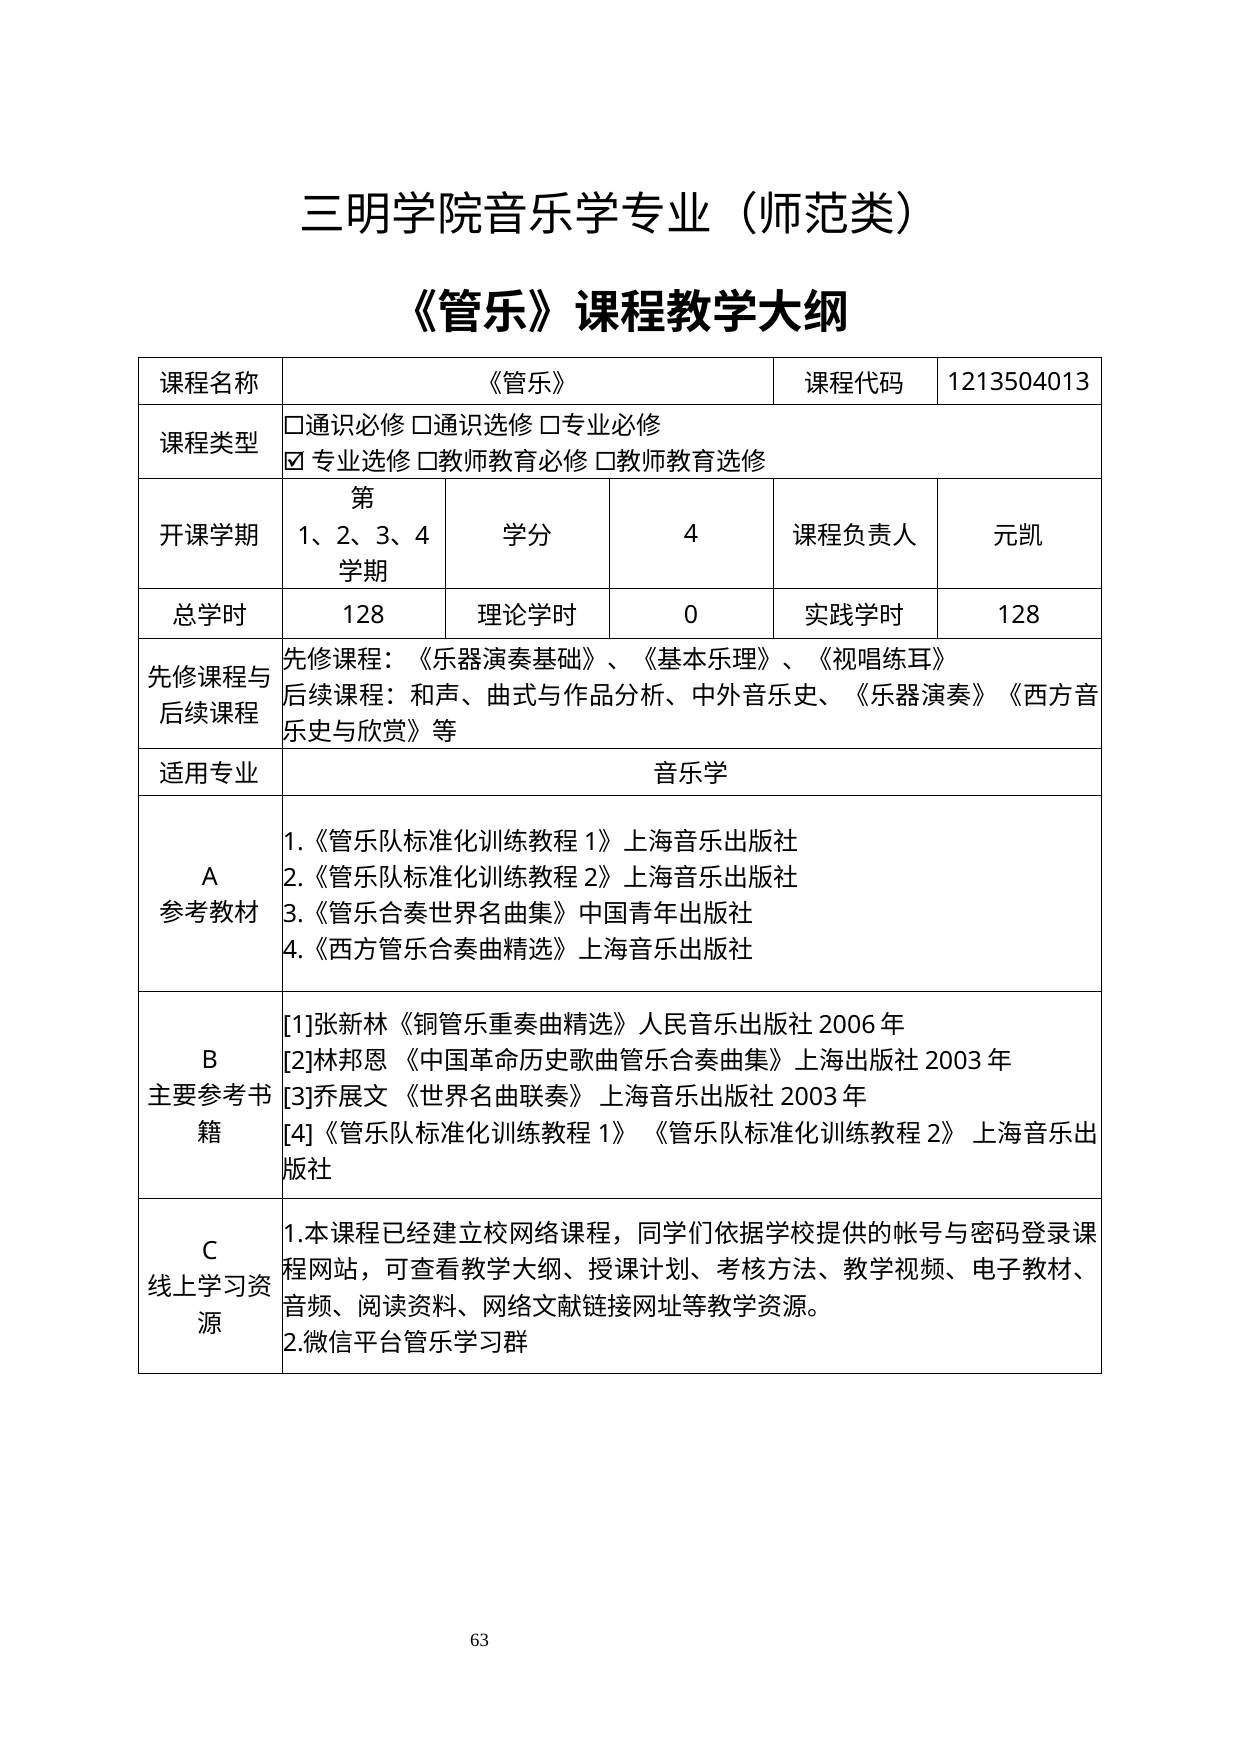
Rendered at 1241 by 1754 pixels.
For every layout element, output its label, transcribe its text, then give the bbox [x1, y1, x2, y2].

table_cell 1.《管乐队标准化训练教程1》上海音乐出版社 2.《管乐队标准化训练教程2》上海音乐出版社 3.《管乐合奏世界名曲集》中国青年出版社 4.《西方管乐合奏曲精选》上海音乐出版社 [283, 796, 1101, 991]
text 三明学院音乐学专业（师范类） [187, 162, 1053, 259]
table_cell [1]张新林《铜管乐重奏曲精选》人民音乐出版社2006年 [2]林邦恩 《中国革命历史歌曲管乐合奏曲集》上海出版社 2003年 [3]乔展文 《世界名曲联奏》 上海音乐出版社 2003年 [4]《管乐队标准化训练教程1》 《管乐队标准化训练教程2》 上海音乐出版社 [283, 992, 1101, 1198]
table_header 1213504013 [938, 358, 1101, 404]
table_cell 音乐学 [283, 749, 1101, 795]
table_cell B 主要参考书籍 [139, 992, 282, 1198]
text 《管乐》课程教学大纲 [187, 259, 1053, 357]
table_cell 课程类型 [139, 405, 282, 478]
table_cell 总学时 [139, 589, 282, 638]
table_cell 先修课程与后续课程 [139, 639, 282, 748]
table_cell 开课学期 [139, 479, 282, 588]
table_header 课程名称 [139, 358, 282, 404]
table_cell 理论学时 [446, 589, 609, 638]
table_cell 128 [283, 589, 445, 638]
table_cell 适用专业 [139, 749, 282, 795]
table_cell 1.本课程已经建立校网络课程，同学们依据学校提供的帐号与密码登录课程网站，可查看教学大纲、授课计划、考核方法、教学视频、电子教材、音频、阅读资料、网络文献链接网址等教学资源。 2.微信平台管乐学习群 [283, 1199, 1101, 1373]
table_cell 4 [610, 479, 773, 588]
table_cell 通识必修 通识选修 专业必修 专业选修 教师教育必修 教师教育选修 [283, 405, 1101, 478]
table_cell C 线上学习资源 [139, 1199, 282, 1373]
table_cell A 参考教材 [139, 796, 282, 991]
table_cell 第1、2、3、4学期 [283, 479, 445, 588]
table_cell 128 [938, 589, 1101, 638]
table_header 课程代码 [774, 358, 937, 404]
table_cell 课程负责人 [774, 479, 937, 588]
table_header 《管乐》 [283, 358, 773, 404]
table_cell 0 [610, 589, 773, 638]
table_cell 元凯 [938, 479, 1101, 588]
table_cell 学分 [446, 479, 609, 588]
table_cell 实践学时 [774, 589, 937, 638]
table_cell 先修课程：《乐器演奏基础》、《基本乐理》、《视唱练耳》 后续课程：和声、曲式与作品分析、中外音乐史、《乐器演奏》《西方音乐史与欣赏》等 [283, 639, 1101, 748]
